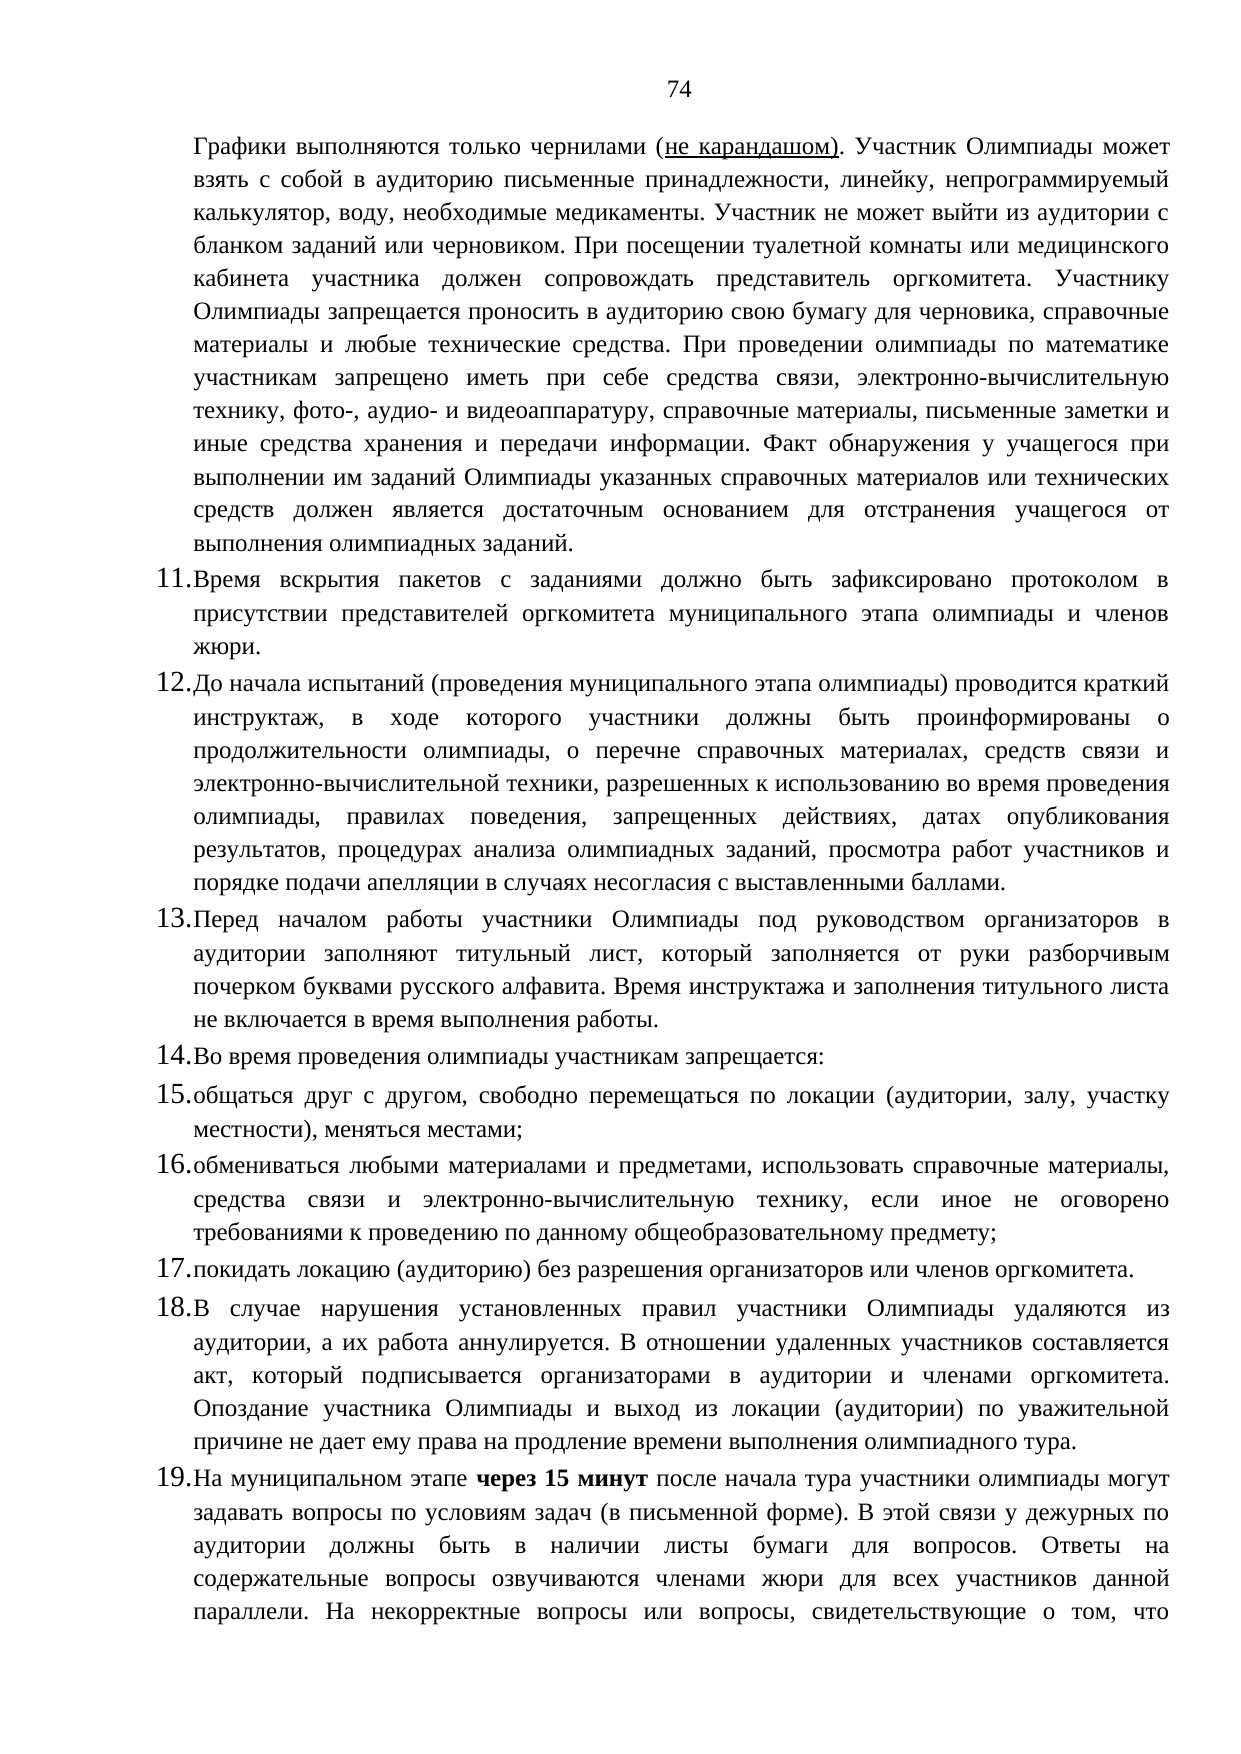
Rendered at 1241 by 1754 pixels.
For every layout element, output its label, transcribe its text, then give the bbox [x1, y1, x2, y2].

list обмениваться любыми материалами и предметами, использовать справочные материалы, средства связи и электронно-вычислительную технику, если иное не оговорено требованиями к проведению по данному общеобразовательному предмету; [156, 1147, 1170, 1246]
list Перед началом работы участники Олимпиады под руководством организаторов в аудитории заполняют титульный лист, который заполняется от руки разборчивым почерком буквами русского алфавита. Время инструктажа и заполнения титульного листа не включается в время выполнения работы. [156, 900, 1170, 1033]
list До начала испытаний (проведения муниципального этапа олимпиады) проводится краткий инструктаж, в ходе которого участники должны быть проинформированы о продолжительности олимпиады, о перечне справочных материалах, средств связи и электронно-вычислительной техники, разрешенных к использованию во время проведения олимпиады, правилах поведения, запрещенных действиях, датах опубликования результатов, процедурах анализа олимпиадных заданий, просмотра работ участников и порядке подачи апелляции в случаях несогласия с выставленными баллами. [156, 664, 1170, 896]
list Время вскрытия пакетов с заданиями должно быть зафиксировано протоколом в присутствии представителей оргкомитета муниципального этапа олимпиады и членов жюри. [156, 561, 1169, 660]
list Во время проведения олимпиады участникам запрещается: [156, 1037, 1170, 1071]
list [156, 131, 1170, 556]
list В случае нарушения установленных правил участники Олимпиады удаляются из аудитории, а их работа аннулируется. В отношении удаленных участников составляется акт, который подписывается организаторами в аудитории и членами оргкомитета. Опоздание участника Олимпиады и выход из локации (аудитории) по уважительной причине не дает ему права на продление времени выполнения олимпиадного тура. [156, 1289, 1170, 1455]
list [156, 1459, 1170, 1624]
list покидать локацию (аудиторию) без разрешения организаторов или членов оргкомитета. [156, 1251, 1170, 1284]
list общаться друг с другом, свободно перемещаться по локации (аудитории, залу, участку местности), меняться местами; [156, 1076, 1170, 1142]
